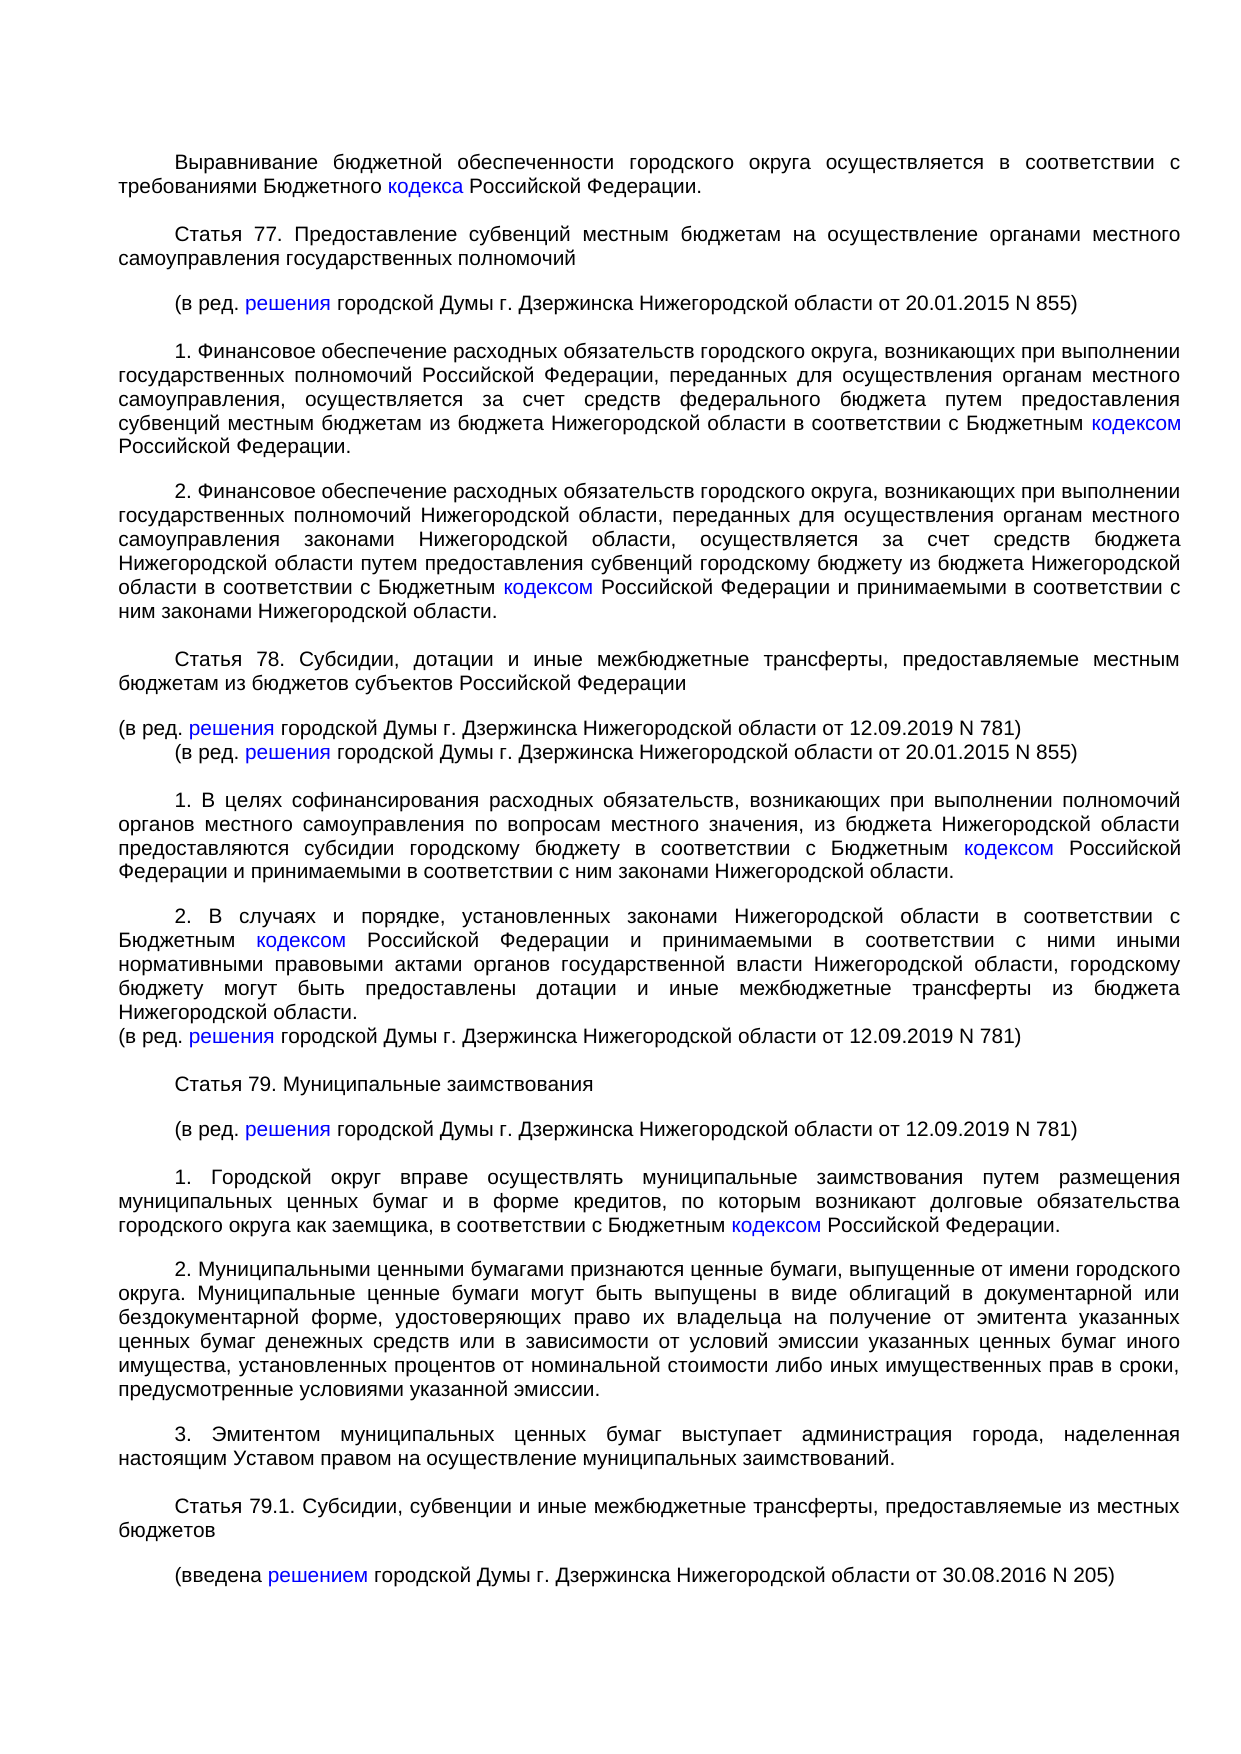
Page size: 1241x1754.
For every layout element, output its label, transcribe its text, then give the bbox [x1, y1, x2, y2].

text 3. Эмитентом муниципальных ценных бумаг выступает администрация города, наделенная настоящим Уставом правом на осуществление муниципальных заимствований. [118, 1422, 1181, 1470]
text 2. Финансовое обеспечение расходных обязательств городского округа, возникающих при выполнении государственных полномочий Нижегородской области, переданных для осуществления органам местного самоуправления законами Нижегородской области, осуществляется за счет средств бюджета Нижегородской области путем предоставления субвенций городскому бюджету из бюджета Нижегородской области в соответствии с Бюджетным кодексом Российской Федерации и принимаемыми в соответствии с ним законами Нижегородской области. [118, 479, 1181, 623]
text 1. Финансовое обеспечение расходных обязательств городского округа, возникающих при выполнении государственных полномочий Российской Федерации, переданных для осуществления органам местного самоуправления, осуществляется за счет средств федерального бюджета путем предоставления субвенций местным бюджетам из бюджета Нижегородской области в соответствии с Бюджетным кодексом Российской Федерации. [118, 338, 1181, 458]
text (в ред. решения городской Думы г. Дзержинска Нижегородской области от 12.09.2019 N 781) [118, 716, 1181, 739]
text Статья 79.1. Субсидии, субвенции и иные межбюджетные трансферты, предоставляемые из местных бюджетов [118, 1494, 1181, 1542]
text 2. В случаях и порядке, установленных законами Нижегородской области в соответствии с Бюджетным кодексом Российской Федерации и принимаемыми в соответствии с ними иными нормативными правовыми актами органов государственной власти Нижегородской области, городскому бюджету могут быть предоставлены дотации и иные межбюджетные трансферты из бюджета Нижегородской области. [118, 904, 1181, 1024]
text (в ред. решения городской Думы г. Дзержинска Нижегородской области от 20.01.2015 N 855) [118, 739, 1181, 763]
text Статья 79. Муниципальные заимствования [118, 1072, 1181, 1096]
text (введена решением городской Думы г. Дзержинска Нижегородской области от 30.08.2016 N 205) [118, 1562, 1181, 1586]
text 1. Городской округ вправе осуществлять муниципальные заимствования путем размещения муниципальных ценных бумаг и в форме кредитов, по которым возникают долговые обязательства городского округа как заемщика, в соответствии с Бюджетным кодексом Российской Федерации. [118, 1164, 1181, 1236]
text Статья 77. Предоставление субвенций местным бюджетам на осуществление органами местного самоуправления государственных полномочий [118, 222, 1181, 270]
text (в ред. решения городской Думы г. Дзержинска Нижегородской области от 12.09.2019 N 781) [118, 1024, 1181, 1048]
text (в ред. решения городской Думы г. Дзержинска Нижегородской области от 20.01.2015 N 855) [118, 291, 1181, 314]
text Выравнивание бюджетной обеспеченности городского округа осуществляется в соответствии с требованиями Бюджетного кодекса Российской Федерации. [118, 150, 1181, 198]
text Статья 78. Субсидии, дотации и иные межбюджетные трансферты, предоставляемые местным бюджетам из бюджетов субъектов Российской Федерации [118, 647, 1181, 695]
text (в ред. решения городской Думы г. Дзержинска Нижегородской области от 12.09.2019 N 781) [118, 1117, 1181, 1141]
text 2. Муниципальными ценными бумагами признаются ценные бумаги, выпущенные от имени городского округа. Муниципальные ценные бумаги могут быть выпущены в виде облигаций в документарной или бездокументарной форме, удостоверяющих право их владельца на получение от эмитента указанных ценных бумаг денежных средств или в зависимости от условий эмиссии указанных ценных бумаг иного имущества, установленных процентов от номинальной стоимости либо иных имущественных прав в сроки, предусмотренные условиями указанной эмиссии. [118, 1257, 1181, 1401]
text 1. В целях софинансирования расходных обязательств, возникающих при выполнении полномочий органов местного самоуправления по вопросам местного значения, из бюджета Нижегородской области предоставляются субсидии городскому бюджету в соответствии с Бюджетным кодексом Российской Федерации и принимаемыми в соответствии с ним законами Нижегородской области. [118, 787, 1181, 883]
